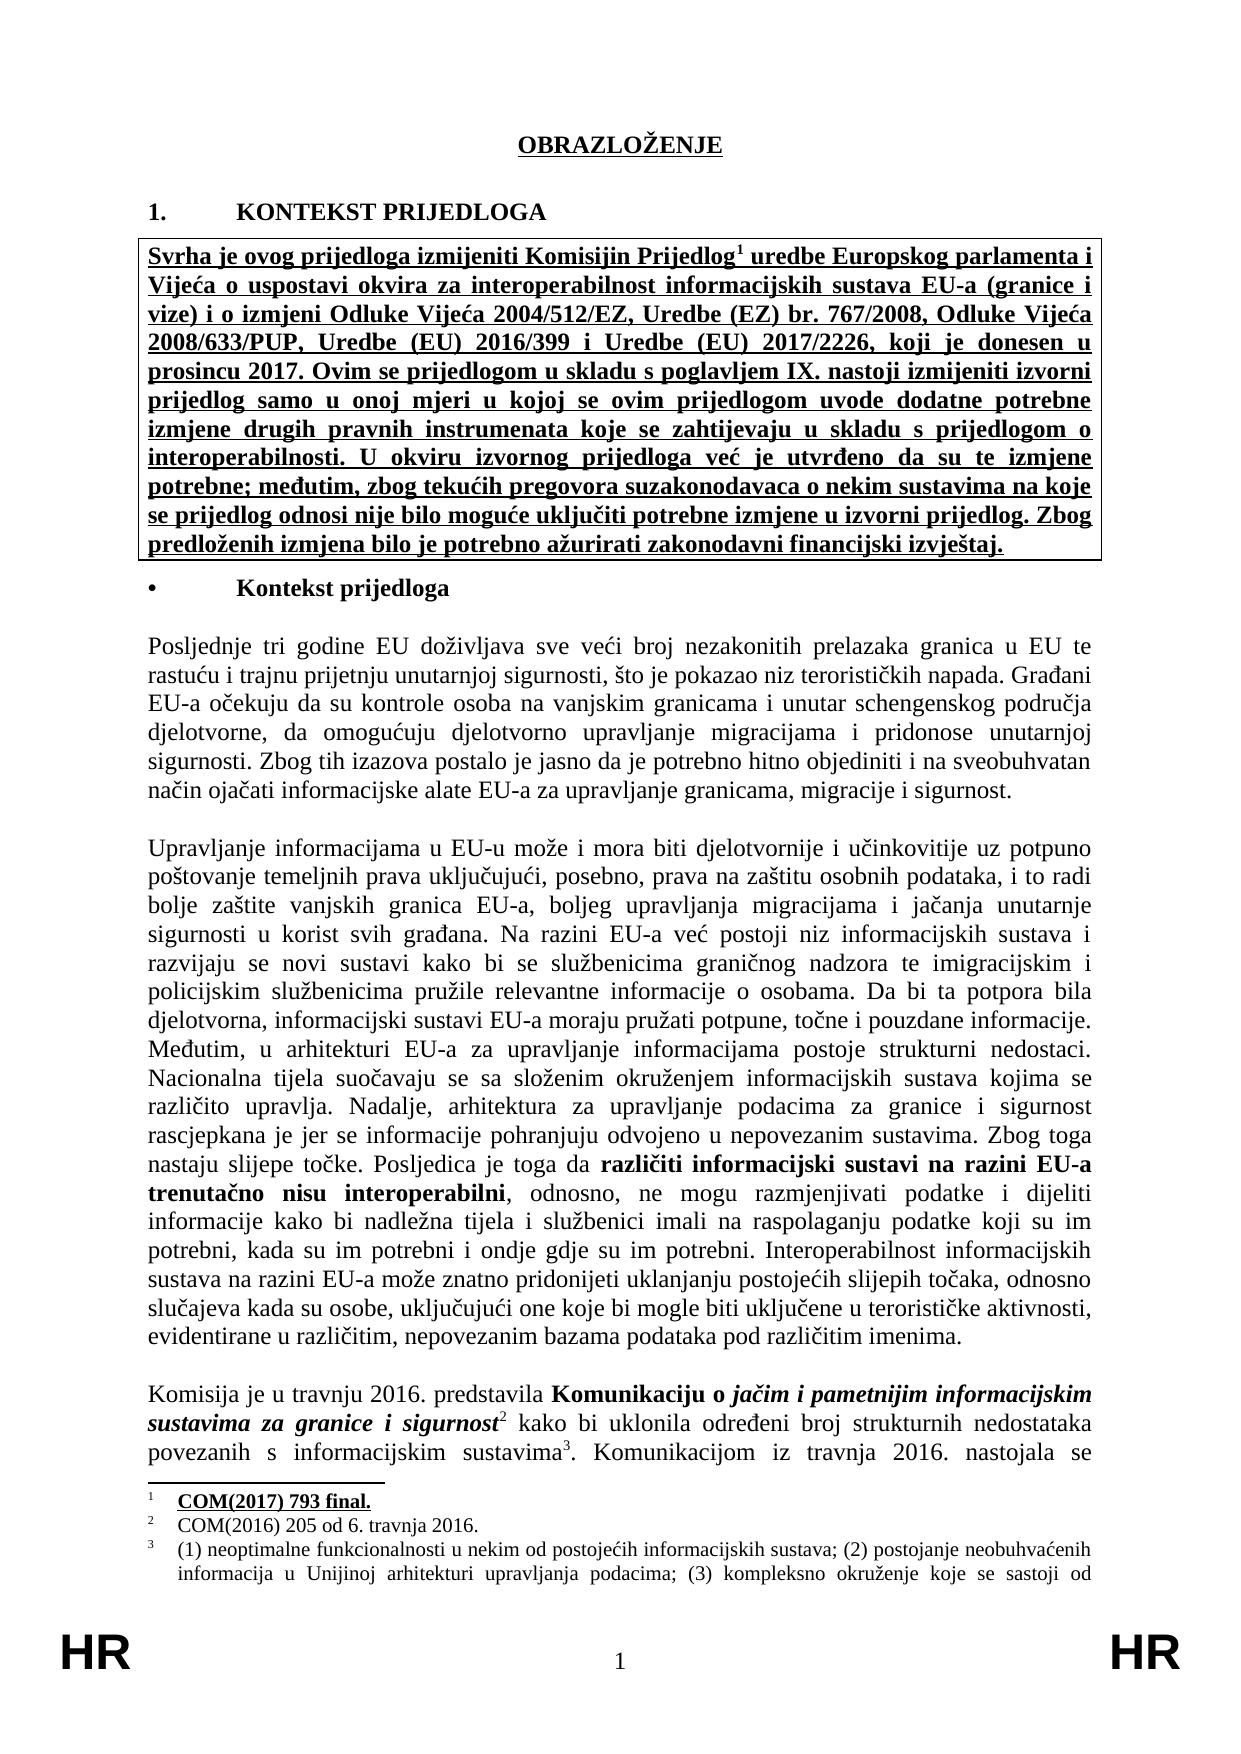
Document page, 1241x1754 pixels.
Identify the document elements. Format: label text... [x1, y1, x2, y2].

text Posljednje tri godine EU doživljava sve veći broj nezakonitih prelazaka granica u EU te rastuću i trajnu prijetnju unutarnjoj sigurnosti, što je pokazao niz terorističkih napada. Građani EU-a očekuju da su kontrole osoba na vanjskim granicama i unutar schengenskog područja djelotvorne, da omogućuju djelotvorno upravljanje migracijama i pridonose unutarnjoj sigurnosti. Zbog tih izazova postalo je jasno da je potrebno hitno objediniti i na sveobuhvatan način ojačati informacijske alate EU-a za upravljanje granicama, migracije i sigurnost. [148, 631, 1093, 803]
subtitle • Kontekst prijedloga [148, 573, 1093, 602]
text Upravljanje informacijama u EU-u može i mora biti djelotvornije i učinkovitije uz potpuno poštovanje temeljnih prava uključujući, posebno, prava na zaštitu osobnih podataka, i to radi bolje zaštite vanjskih granica EU-a, boljeg upravljanja migracijama i jačanja unutarnje sigurnosti u korist svih građana. Na razini EU-a već postoji niz informacijskih sustava i razvijaju se novi sustavi kako bi se službenicima graničnog nadzora te imigracijskim i policijskim službenicima pružile relevantne informacije o osobama. Da bi ta potpora bila djelotvorna, informacijski sustavi EU-a moraju pružati potpune, točne i pouzdane informacije. Međutim, u arhitekturi EU-a za upravljanje informacijama postoje strukturni nedostaci. Nacionalna tijela suočavaju se sa složenim okruženjem informacijskih sustava kojima se različito upravlja. Nadalje, arhitektura za upravljanje podacima za granice i sigurnost rascjepkana je jer se informacije pohranjuju odvojeno u nepovezanim sustavima. Zbog toga nastaju slijepe točke. Posljedica je toga da različiti informacijski sustavi na razini EU-a trenutačno nisu interoperabilni, odnosno, ne mogu razmjenjivati podatke i dijeliti informacije kako bi nadležna tijela i službenici imali na raspolaganju podatke koji su im potrebni, kada su im potrebni i ondje gdje su im potrebni. Interoperabilnost informacijskih sustava na razini EU-a može znatno pridonijeti uklanjanju postojećih slijepih točaka, odnosno slučajeva kada su osobe, uključujući one koje bi mogle biti uključene u terorističke aktivnosti, evidentirane u različitim, nepovezanim bazama podataka pod različitim imenima. [148, 833, 1093, 1350]
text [148, 1379, 1093, 1466]
text Svrha je ovog prijedloga izmijeniti Komisijin Prijedlog uredbe Europskog parlamenta i Vijeća o uspostavi okvira za interoperabilnost informacijskih sustava EU-a (granice i vize) i o izmjeni Odluke Vijeća 2004/512/EZ, Uredbe (EZ) br. 767/2008, Odluke Vijeća 2008/633/PUP, Uredbe (EU) 2016/399 i Uredbe (EU) 2017/2226, koji je donesen u prosincu 2017. Ovim se prijedlogom u skladu s poglavljem IX. nastoji izmijeniti izvorni prijedlog samo u onoj mjeri u kojoj se ovim prijedlogom uvode dodatne potrebne izmjene drugih pravnih instrumenata koje se zahtijevaju u skladu s prijedlogom o interoperabilnosti. U okviru izvornog prijedloga već je utvrđeno da su te izmjene potrebne; međutim, zbog tekućih pregovora suzakonodavaca o nekim sustavima na koje se prijedlog odnosi nije bilo moguće uključiti potrebne izmjene u izvorni prijedlog. Zbog predloženih izmjena bilo je potrebno ažurirati zakonodavni financijski izvještaj. [139, 239, 1101, 559]
subtitle 1. KONTEKST PRIJEDLOGA [148, 197, 1093, 226]
text OBRAZLOŽENJE [148, 131, 1093, 159]
